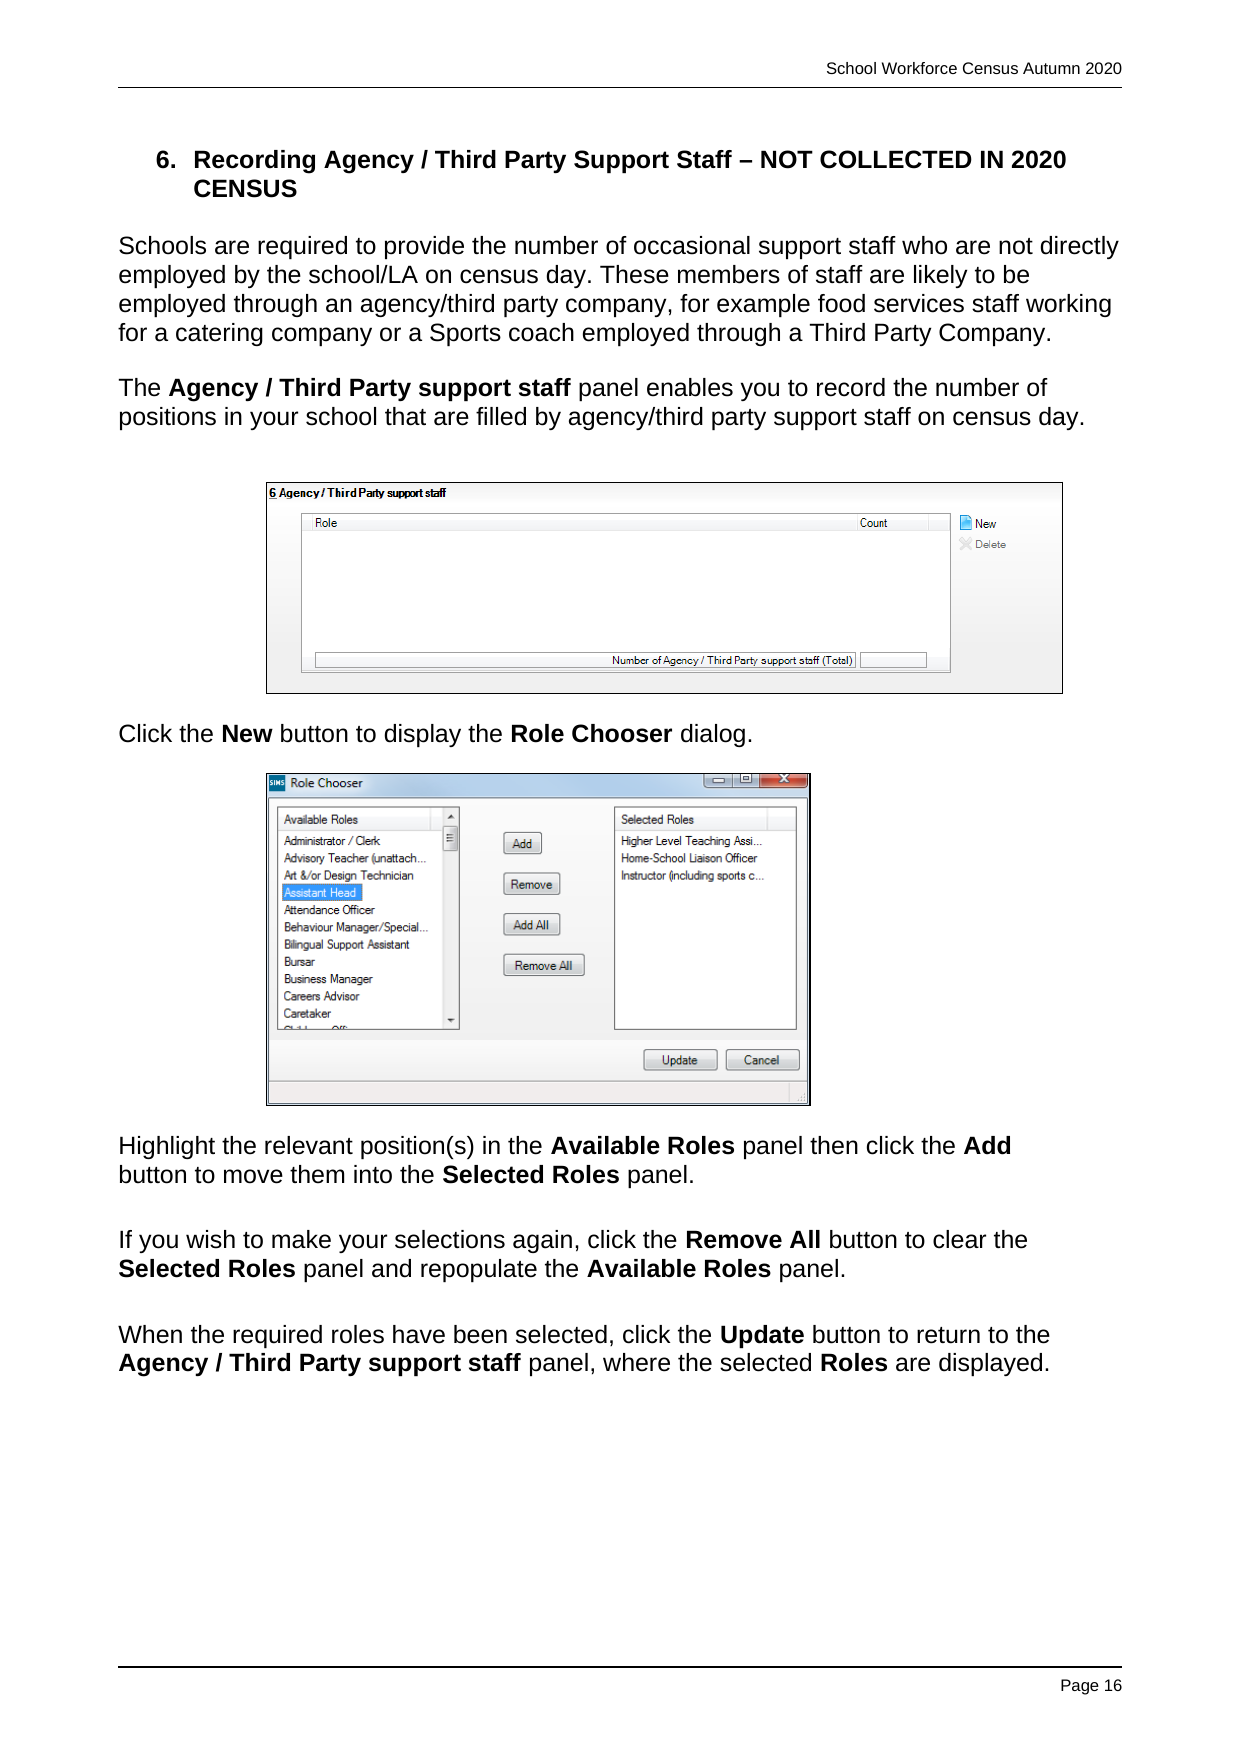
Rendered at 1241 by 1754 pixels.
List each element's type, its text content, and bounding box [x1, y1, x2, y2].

picture [267, 483, 1062, 693]
list If you wish to make your selections again, click the Remove All button to clear the Selected Roles panel and repopulate the Available Roles panel. [118, 1225, 1074, 1311]
text The Agency / Third Party support staff panel enables you to record the number of positions in your school that are filled by agency/third party support staff on census day. [118, 373, 1122, 457]
subtitle Recording Agency / Third Party Support Staff – NOT COLLECTED IN 2020 CENSUS [156, 145, 1122, 231]
picture [267, 774, 809, 1105]
list Click the New button to display the Role Chooser dialog. [118, 719, 1074, 748]
list Highlight the relevant position(s) in the Available Roles panel then click the Add button to move them into the Selected Roles panel. [118, 1131, 1074, 1217]
list When the required roles have been selected, click the Update button to return to the Agency / Third Party support staff panel, where the selected Roles are displayed. [118, 1320, 1074, 1377]
text Schools are required to provide the number of occasional support staff who are not directly employed by the school/LA on census day. These members of staff are likely to be employed through an agency/third party company, for example food services staff working for a catering company or a Sports coach employed through a Third Party Company. [118, 231, 1122, 373]
